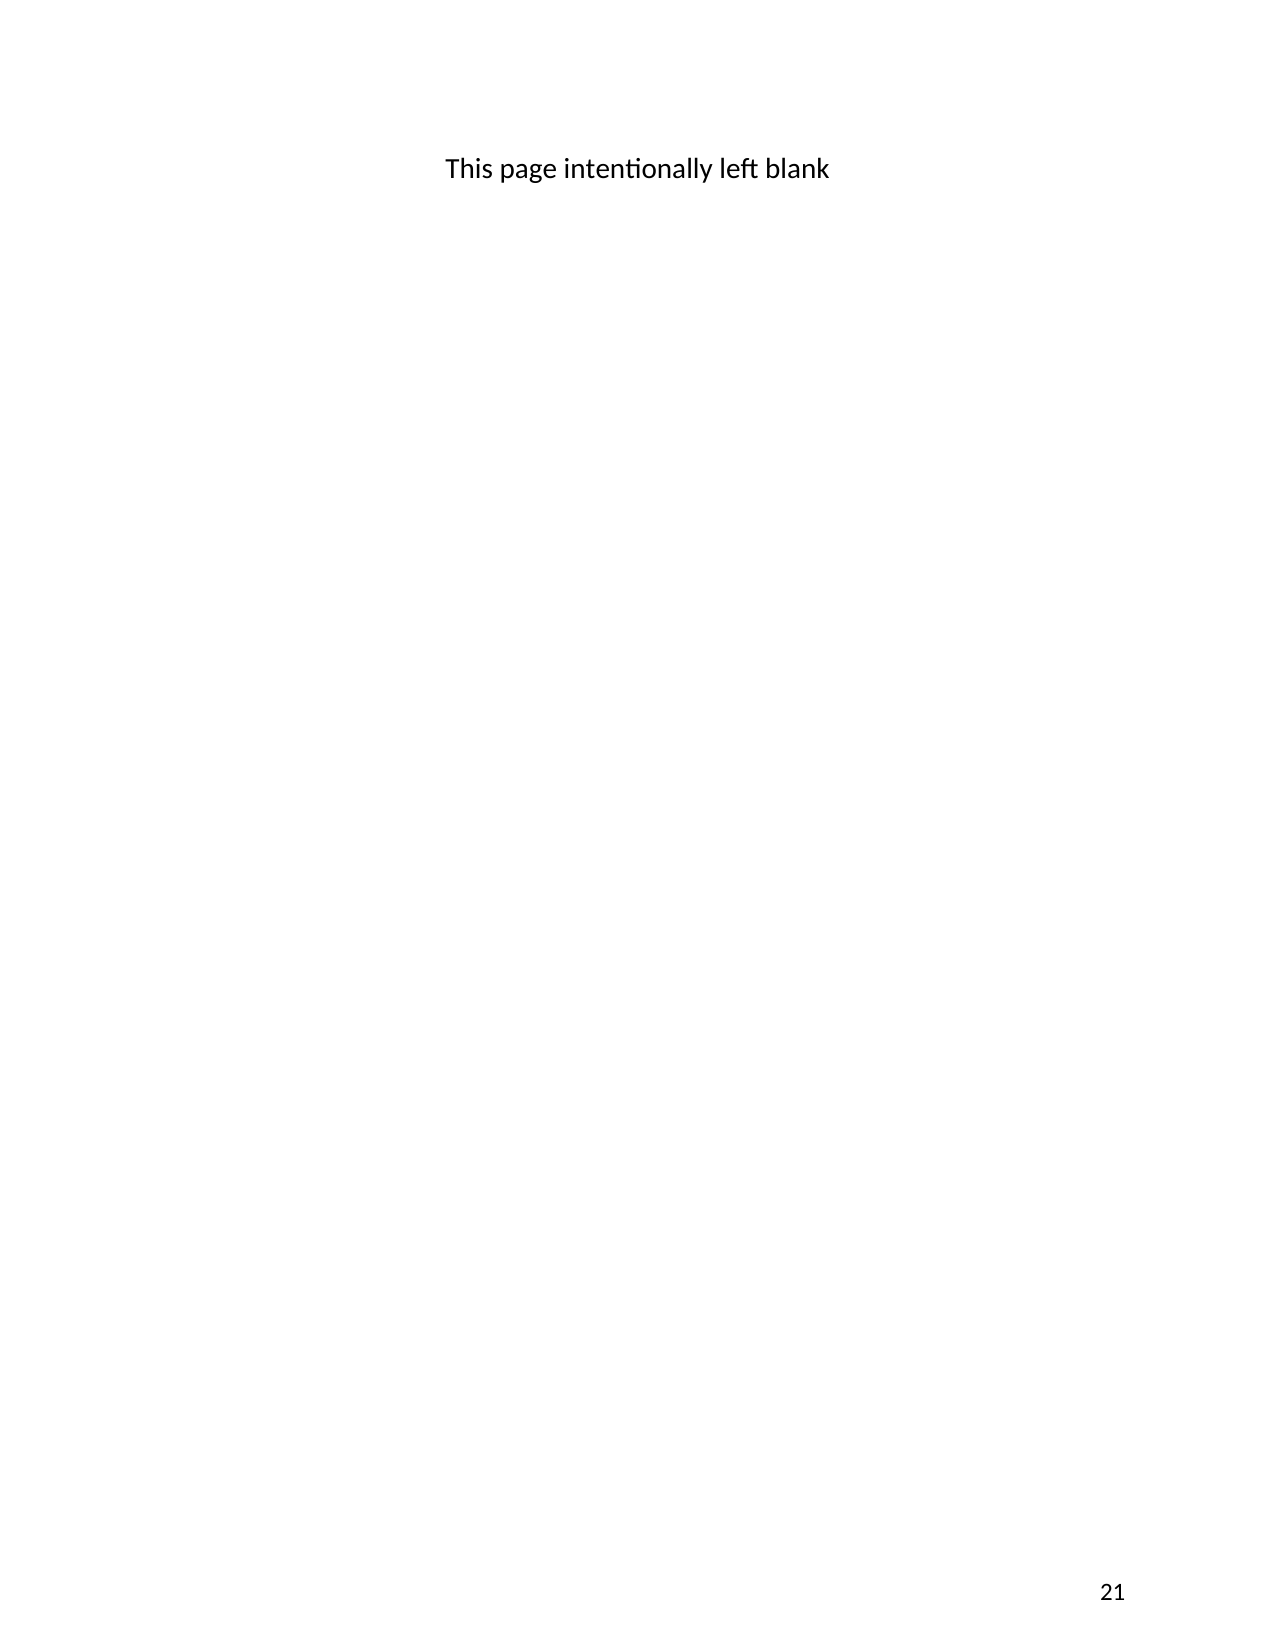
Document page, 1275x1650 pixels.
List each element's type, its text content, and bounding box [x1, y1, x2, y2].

text This page intentionally left blank [150, 150, 1125, 186]
